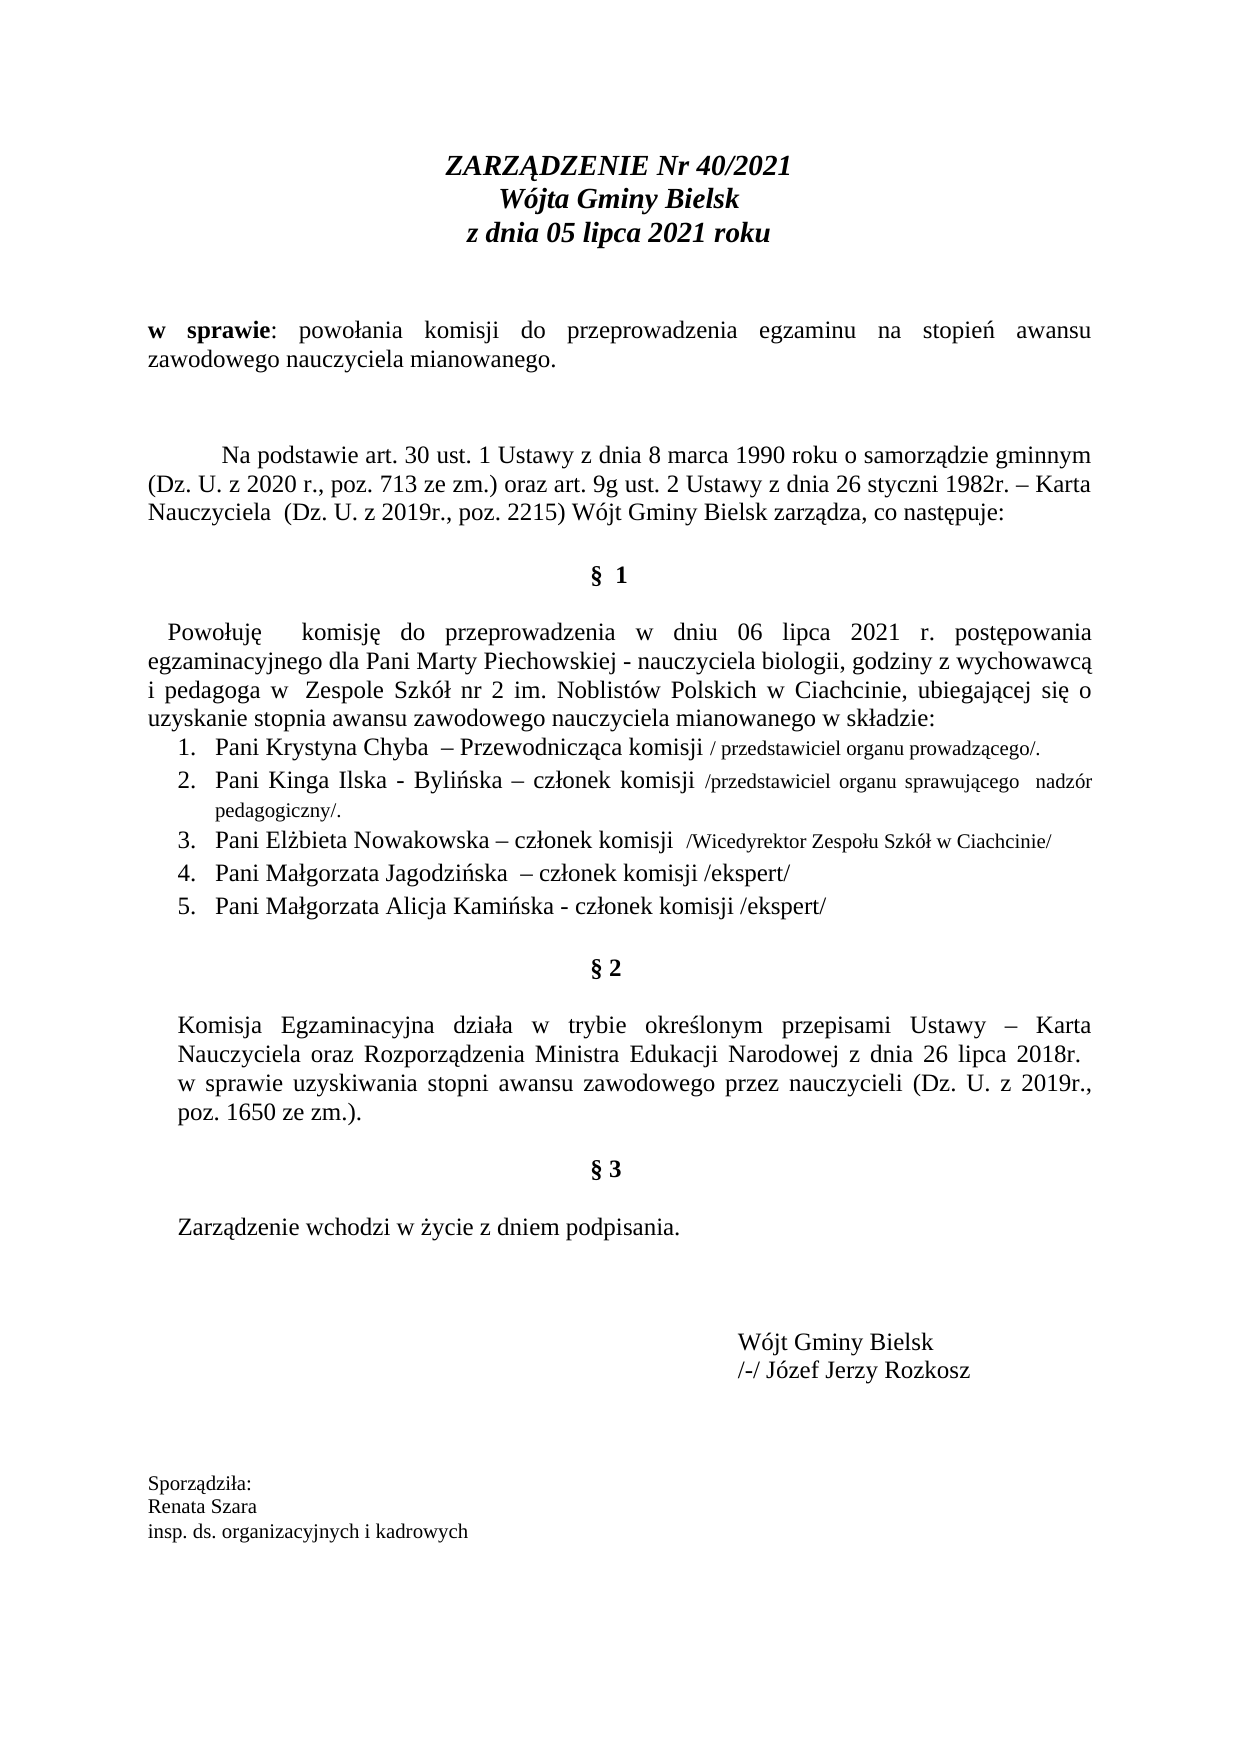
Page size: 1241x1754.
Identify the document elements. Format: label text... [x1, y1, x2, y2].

list Pani Krystyna Chyba – Przewodnicząca komisji / przedstawiciel organu prowadzącego/. [177, 732, 1093, 761]
text z dnia 05 lipca 2021 roku [148, 215, 1093, 248]
list Pani Małgorzata Jagodzińska – członek komisji /ekspert/ [177, 858, 1093, 887]
text insp. ds. organizacyjnych i kadrowych [148, 1518, 1093, 1543]
text § 2 [546, 953, 1093, 982]
list Pani Elżbieta Nowakowska – członek komisji /Wicedyrektor Zespołu Szkół w Ciachcinie/ [177, 825, 1093, 854]
text § 1 [516, 560, 1093, 588]
text Zarządzenie wchodzi w życie z dniem podpisania. [177, 1212, 1093, 1240]
text Renata Szara [148, 1494, 1093, 1518]
text Na podstawie art. 30 ust. 1 Ustawy z dnia 8 marca 1990 roku o samorządzie gminnym (Dz. U. z 2020 r., poz. 713 ze zm.) oraz art. 9g ust. 2 Ustawy z dnia 26 styczni 1982r. – Karta Nauczyciela (Dz. U. z 2019r., poz. 2215) Wójt Gminy Bielsk zarządza, co następuje: [148, 440, 1093, 526]
text Komisja Egzaminacyjna działa w trybie określonym przepisami Ustawy – Karta Nauczyciela oraz Rozporządzenia Ministra Edukacji Narodowej z dnia 26 lipca 2018r. w sprawie uzyskiwania stopni awansu zawodowego przez nauczycieli (Dz. U. z 2019r., poz. 1650 ze zm.). [177, 1010, 1093, 1125]
text § 3 [546, 1154, 1093, 1183]
text w sprawie: powołania komisji do przeprowadzenia egzaminu na stopień awansu zawodowego nauczyciela mianowanego. [148, 315, 1093, 373]
list Pani Małgorzata Alicja Kamińska - członek komisji /ekspert/ [177, 891, 1093, 920]
text Wójta Gminy Bielsk [148, 181, 1093, 215]
list Pani Kinga Ilska - Bylińska – członek komisji /przedstawiciel organu sprawującego nadzór pedagogiczny/. [177, 765, 1093, 822]
text ZARZĄDZENIE Nr 40/2021 [148, 148, 1093, 181]
text Powołuję komisję do przeprowadzenia w dniu 06 lipca 2021 r. postępowania egzaminacyjnego dla Pani Marty Piechowskiej - nauczyciela biologii, godziny z wychowawcą i pedagoga w Zespole Szkół nr 2 im. Noblistów Polskich w Ciachcinie, ubiegającej się o uzyskanie stopnia awansu zawodowego nauczyciela mianowanego w składzie: [148, 617, 1093, 732]
text /-/ Józef Jerzy Rozkosz [664, 1355, 1093, 1384]
text Sporządziła: [148, 1470, 1093, 1494]
title Wójt Gminy Bielsk [664, 1327, 1093, 1355]
